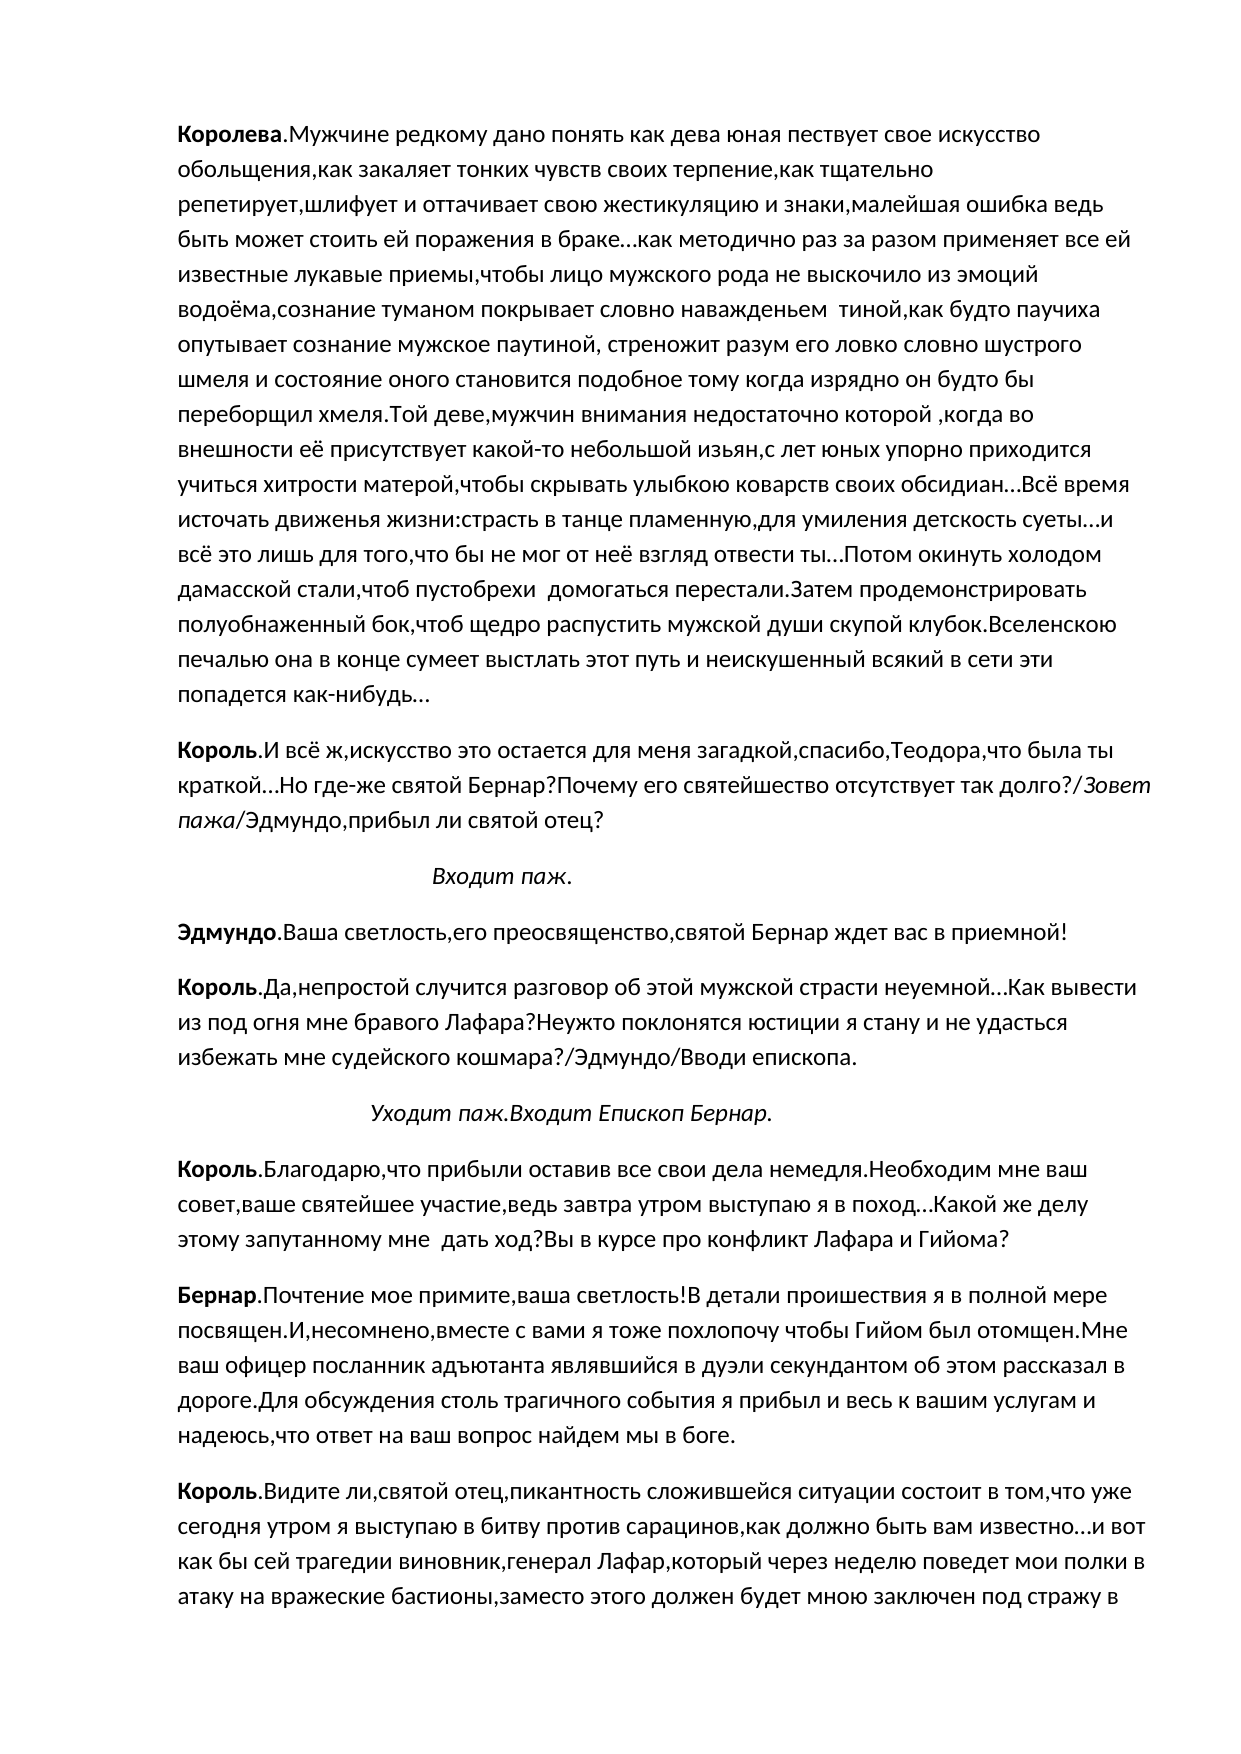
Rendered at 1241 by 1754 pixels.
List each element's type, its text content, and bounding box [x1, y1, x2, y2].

text Уходит паж.Входит Епископ Бернар. [177, 1097, 1152, 1128]
text Входит паж. [177, 860, 1152, 890]
text Королева.Мужчине редкому дано понять как дева юная пествует свое искусство обольщения,как закаляет тонких чувств своих терпение,как тщательно репетирует,шлифует и оттачивает свою жестикуляцию и знаки,малейшая ошибка ведь быть может стоить ей поражения в браке…как методично раз за разом применяет все ей известные лукавые приемы,чтобы лицо мужского рода не выскочило из эмоций водоёма,сознание туманом покрывает словно наважденьем тиной,как будто паучиха опутывает сознание мужское паутиной, стреножит разум его ловко словно шустрого шмеля и состояние оного становится подобное тому когда изрядно он будто бы переборщил хмеля.Той деве,мужчин внимания недостаточно которой ,когда во внешности её присутствует какой-то небольшой изьян,с лет юных упорно приходится учиться хитрости матерой,чтобы скрывать улыбкою коварств своих обсидиан…Всё время источать движенья жизни:страсть в танце пламенную,для умиления детскость суеты…и всё это лишь для того,что бы не мог от неё взгляд отвести ты…Потом окинуть холодом дамасской стали,чтоб пустобрехи домогаться перестали.Затем продемонстрировать полуобнаженный бок,чтоб щедро распустить мужской души скупой клубок.Вселенскою печалью она в конце сумеет выстлать этот путь и неискушенный всякий в сети эти попадется как-нибудь… [177, 118, 1152, 709]
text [177, 1475, 1152, 1610]
text Эдмундо.Ваша светлость,его преосвященство,святой Бернар ждет вас в приемной! [177, 916, 1152, 946]
text Король.И всё ж,искусство это остается для меня загадкой,спасибо,Теодора,что была ты краткой…Но где-же святой Бернар?Почему его святейшество отсутствует так долго?/Зовет пажа/Эдмундо,прибыл ли святой отец? [177, 734, 1152, 834]
text Король.Благодарю,что прибыли оставив все свои дела немедля.Необходим мне ваш совет,ваше святейшее участие,ведь завтра утром выступаю я в поход…Какой же делу этому запутанному мне дать ход?Вы в курсе про конфликт Лафара и Гийома? [177, 1153, 1152, 1254]
text Король.Да,непростой случится разговор об этой мужской страсти неуемной…Как вывести из под огня мне бравого Лафара?Неужто поклонятся юстиции я стану и не удасться избежать мне судейского кошмара?/Эдмундо/Вводи епископа. [177, 971, 1152, 1072]
text Бернар.Почтение мое примите,ваша светлость!В детали проишествия я в полной мере посвящен.И,несомнено,вместе с вами я тоже похлопочу чтобы Гийом был отомщен.Мне ваш офицер посланник адъютанта являвшийся в дуэли секундантом об этом рассказал в дороге.Для обсуждения столь трагичного события я прибыл и весь к вашим услугам и надеюсь,что ответ на ваш вопрос найдем мы в боге. [177, 1279, 1152, 1449]
